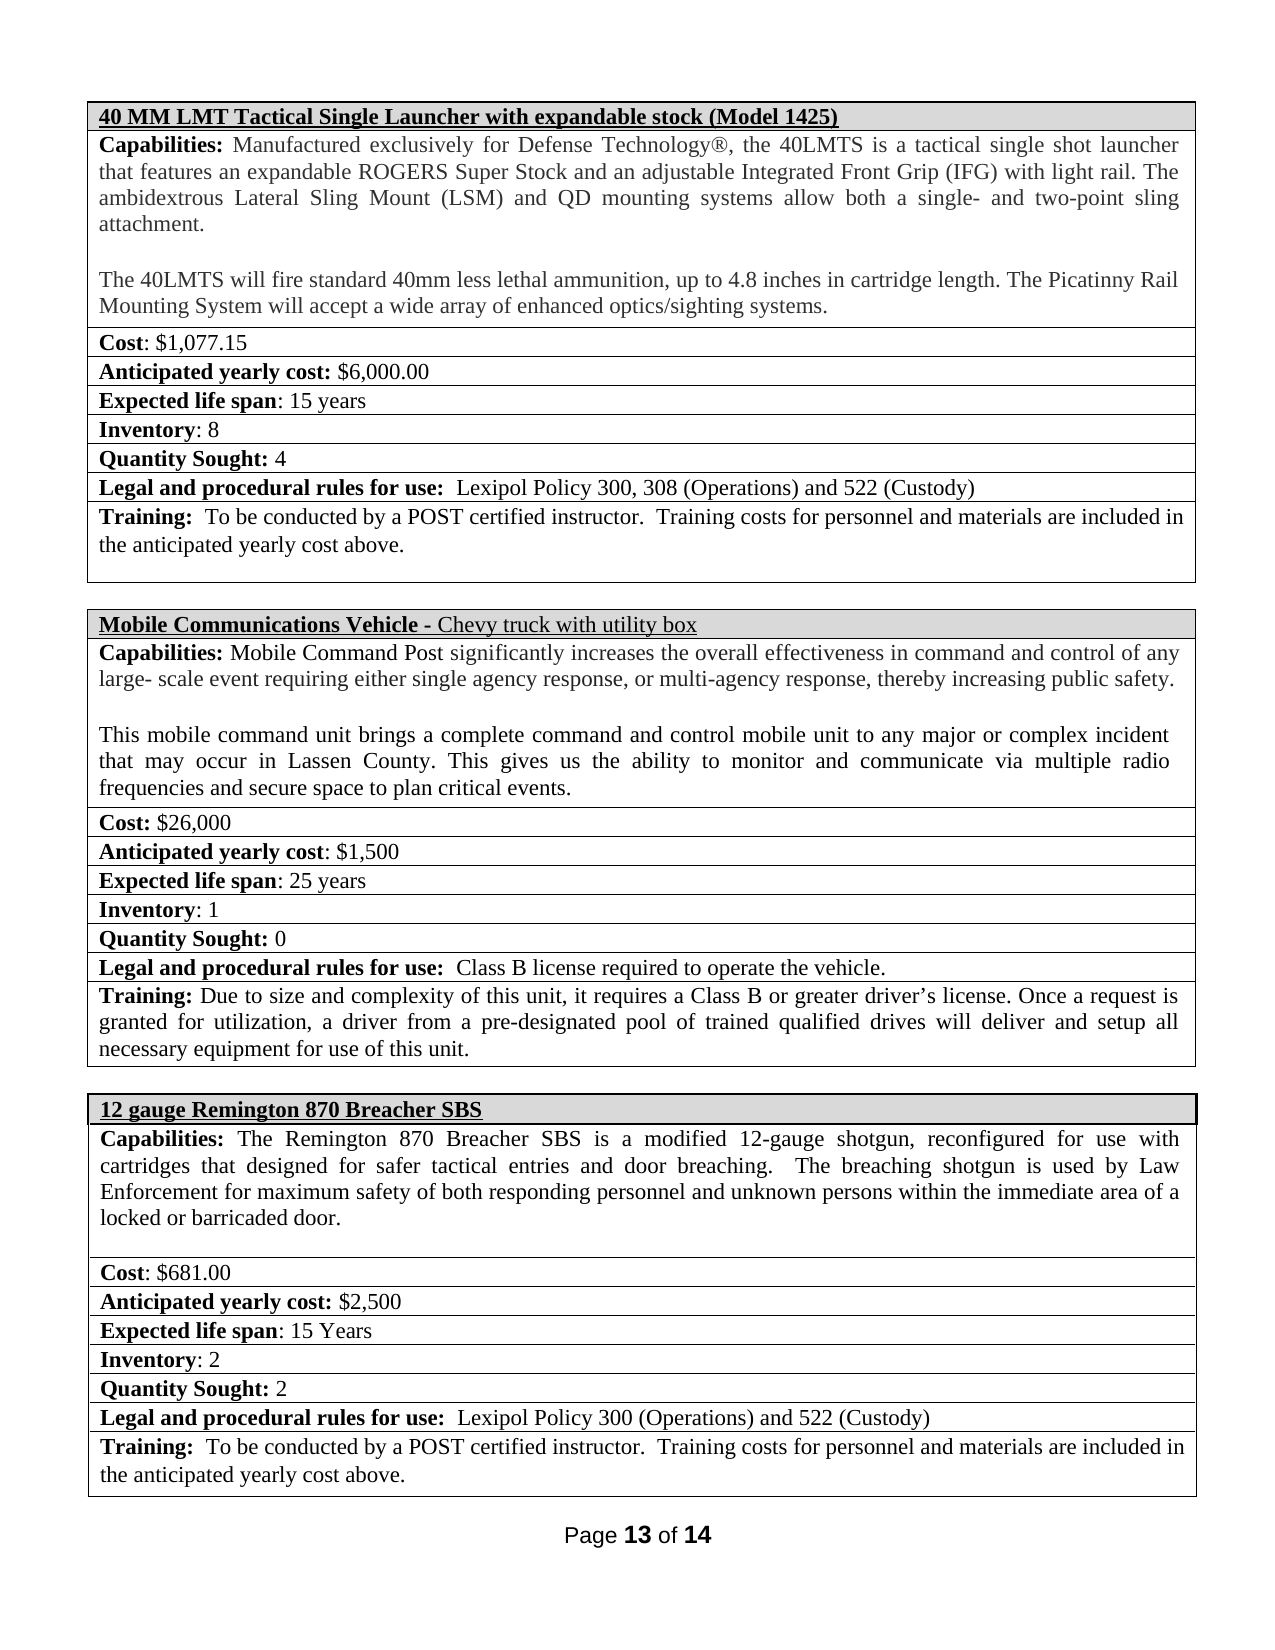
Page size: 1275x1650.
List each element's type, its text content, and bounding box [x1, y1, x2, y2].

table_cell Legal and procedural rules for use: Lexipol Policy 300, 308 (Operations) and 522 (Custody) [88, 473, 1195, 501]
table_cell Training: To be conducted by a POST certified instructor. Training costs for personnel and materials are included in the anticipated yearly cost above. [88, 502, 1195, 582]
table_cell Capabilities: The Remington 870 Breacher SBS is a modified 12-gauge shotgun, reconfigured for use with cartridges that designed for safer tactical entries and door breaching. The breaching shotgun is used by Law Enforcement for maximum safety of both responding personnel and unknown persons within the immediate area of a locked or barricaded door. [89, 1124, 1196, 1257]
table_cell Training: To be conducted by a POST certified instructor. Training costs for personnel and materials are included in the anticipated yearly cost above. [89, 1431, 1196, 1496]
table_cell Legal and procedural rules for use: Lexipol Policy 300 (Operations) and 522 (Custody) [89, 1402, 1196, 1431]
table_header 12 gauge Remington 870 Breacher SBS [89, 1095, 1195, 1123]
table_cell Quantity Sought: 0 [88, 924, 1195, 952]
table_cell Quantity Sought: 4 [88, 444, 1195, 472]
table_cell Inventory: 1 [88, 895, 1195, 923]
table_cell Quantity Sought: 2 [89, 1373, 1196, 1402]
table_cell Cost: $1,077.15 [88, 328, 1195, 356]
table_cell Inventory: 8 [88, 415, 1195, 443]
table_cell Capabilities: Manufactured exclusively for Defense Technology®, the 40LMTS is a tactical single shot launcher that features an expandable ROGERS Super Stock and an adjustable Integrated Front Grip (IFG) with light rail. The ambidextrous Lateral Sling Mount (LSM) and QD mounting systems allow both a single- and two-point sling attachment. The 40LMTS will fire standard 40mm less lethal ammunition, up to 4.8 inches in cartridge length. The Picatinny Rail Mounting System will accept a wide array of enhanced optics/sighting systems. [88, 131, 1195, 327]
table_cell Cost: $681.00 [89, 1257, 1196, 1286]
table_cell Cost: $26,000 [88, 808, 1195, 836]
table_cell Inventory: 2 [89, 1344, 1196, 1373]
table_cell Training: Due to size and complexity of this unit, it requires a Class B or greater driver’s license. Once a request is granted for utilization, a driver from a pre-designated pool of trained qualified drives will deliver and setup all necessary equipment for use of this unit. [88, 982, 1195, 1066]
table_cell Anticipated yearly cost: $1,500 [88, 837, 1195, 865]
table_cell Expected life span: 15 years [88, 386, 1195, 414]
table_cell Expected life span: 15 Years [89, 1315, 1196, 1344]
table_cell Expected life span: 25 years [88, 866, 1195, 894]
table_cell Anticipated yearly cost: $2,500 [89, 1286, 1196, 1315]
table_header 40 MM LMT Tactical Single Launcher with expandable stock (Model 1425) [88, 103, 1195, 130]
table_cell Legal and procedural rules for use: Class B license required to operate the vehicle. [88, 953, 1195, 981]
table_header Mobile Communications Vehicle - Chevy truck with utility box [88, 610, 1195, 638]
table_cell Capabilities: Mobile Command Post significantly increases the overall effectiveness in command and control of any large- scale event requiring either single agency response, or multi-agency response, thereby increasing public safety. This mobile command unit brings a complete command and control mobile unit to any major or complex incident that may occur in Lassen County. This gives us the ability to monitor and communicate via multiple radio frequencies and secure space to plan critical events. [88, 639, 1195, 807]
table_cell Anticipated yearly cost: $6,000.00 [88, 357, 1195, 385]
